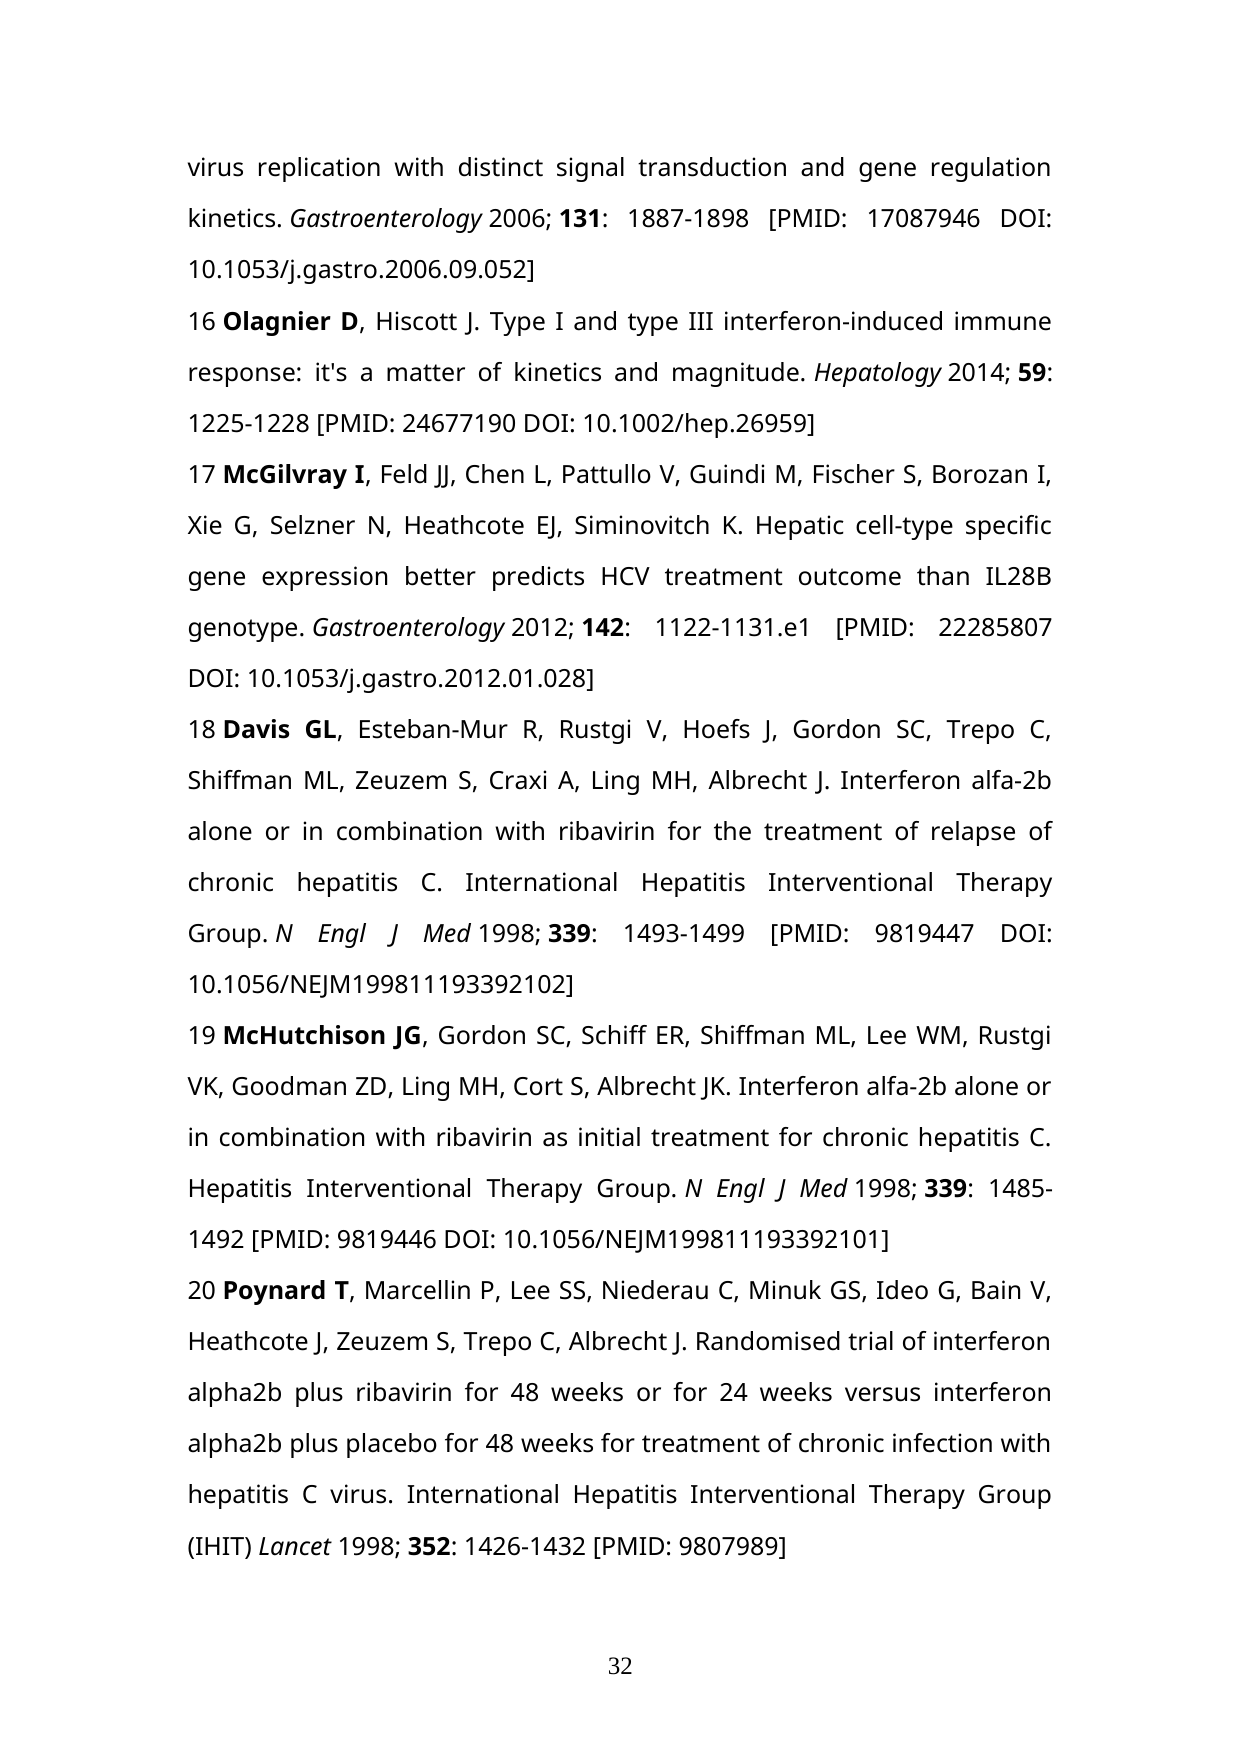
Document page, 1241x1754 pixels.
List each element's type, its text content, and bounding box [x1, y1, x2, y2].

text 18 Davis GL, Esteban-Mur R, Rustgi V, Hoefs J, Gordon SC, Trepo C, Shiffman ML, Zeuzem S, Craxi A, Ling MH, Albrecht J. Interferon alfa-2b alone or in combination with ribavirin for the treatment of relapse of chronic hepatitis C. International Hepatitis Interventional Therapy Group. N Engl J Med 1998; 339: 1493-1499 [PMID: 9819447 DOI: 10.1056/NEJM199811193392102] [187, 711, 1053, 1001]
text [187, 150, 1053, 286]
text 19 McHutchison JG, Gordon SC, Schiff ER, Shiffman ML, Lee WM, Rustgi VK, Goodman ZD, Ling MH, Cort S, Albrecht JK. Interferon alfa-2b alone or in combination with ribavirin as initial treatment for chronic hepatitis C. Hepatitis Interventional Therapy Group. N Engl J Med 1998; 339: 1485-1492 [PMID: 9819446 DOI: 10.1056/NEJM199811193392101] [187, 1018, 1053, 1256]
text 17 McGilvray I, Feld JJ, Chen L, Pattullo V, Guindi M, Fischer S, Borozan I, Xie G, Selzner N, Heathcote EJ, Siminovitch K. Hepatic cell-type specific gene expression better predicts HCV treatment outcome than IL28B genotype. Gastroenterology 2012; 142: 1122-1131.e1 [PMID: 22285807 DOI: 10.1053/j.gastro.2012.01.028] [187, 456, 1053, 694]
text 20 Poynard T, Marcellin P, Lee SS, Niederau C, Minuk GS, Ideo G, Bain V, Heathcote J, Zeuzem S, Trepo C, Albrecht J. Randomised trial of interferon alpha2b plus ribavirin for 48 weeks or for 24 weeks versus interferon alpha2b plus placebo for 48 weeks for treatment of chronic infection with hepatitis C virus. International Hepatitis Interventional Therapy Group (IHIT) Lancet 1998; 352: 1426-1432 [PMID: 9807989] [187, 1273, 1053, 1562]
text 16 Olagnier D, Hiscott J. Type I and type III interferon-induced immune response: it's a matter of kinetics and magnitude. Hepatology 2014; 59: 1225-1228 [PMID: 24677190 DOI: 10.1002/hep.26959] [187, 303, 1053, 439]
